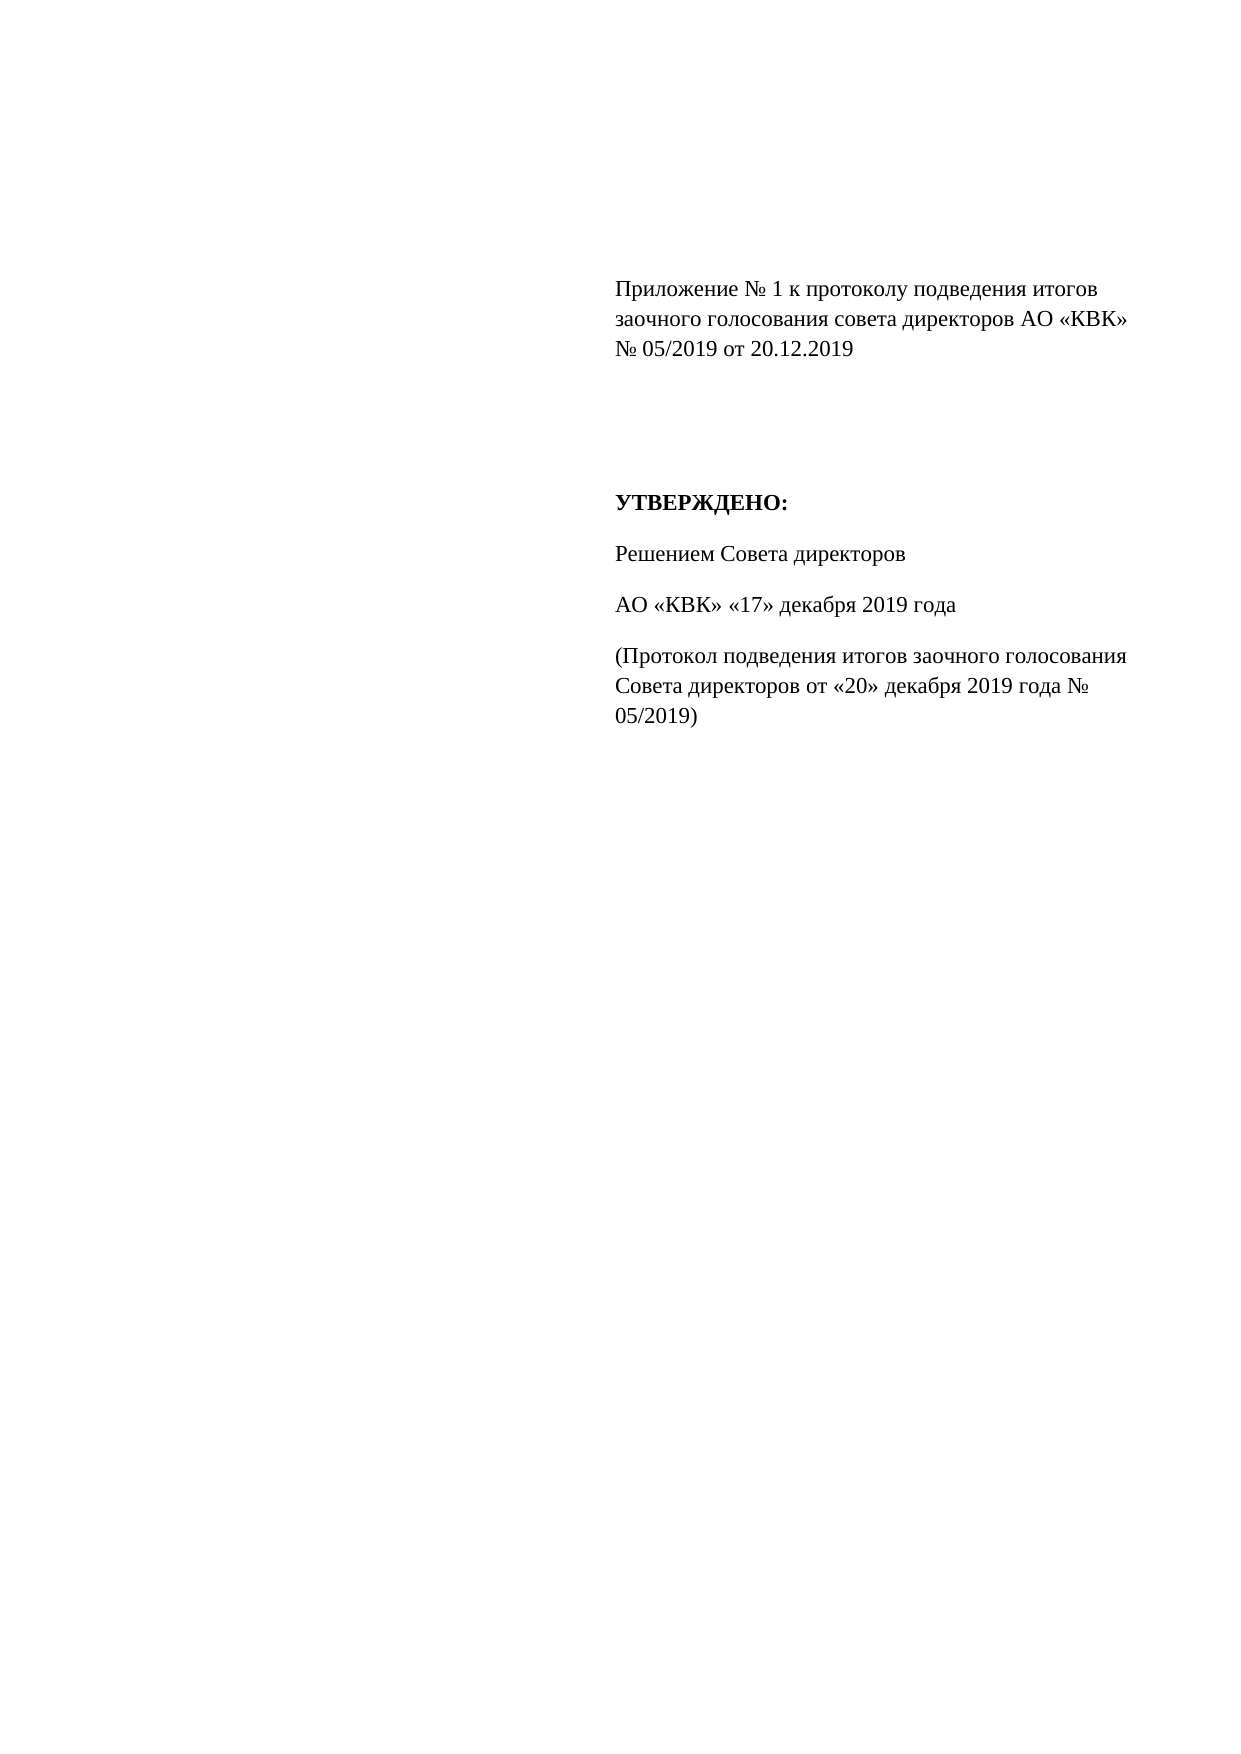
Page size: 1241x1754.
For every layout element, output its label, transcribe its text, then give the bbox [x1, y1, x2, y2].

list Приложение № 1 к протоколу подведения итогов заочного голосования совета директоров АО «КВК» № 05/2019 от 20.12.2019 [615, 275, 1146, 362]
list АО «КВК» «17» декабря 2019 года [615, 591, 1146, 617]
list УТВЕРЖДЕНО: [615, 488, 1146, 515]
list (Протокол подведения итогов заочного голосования Совета директоров от «20» декабря 2019 года № 05/2019) [615, 642, 1146, 728]
list Решением Совета директоров [615, 539, 1146, 566]
